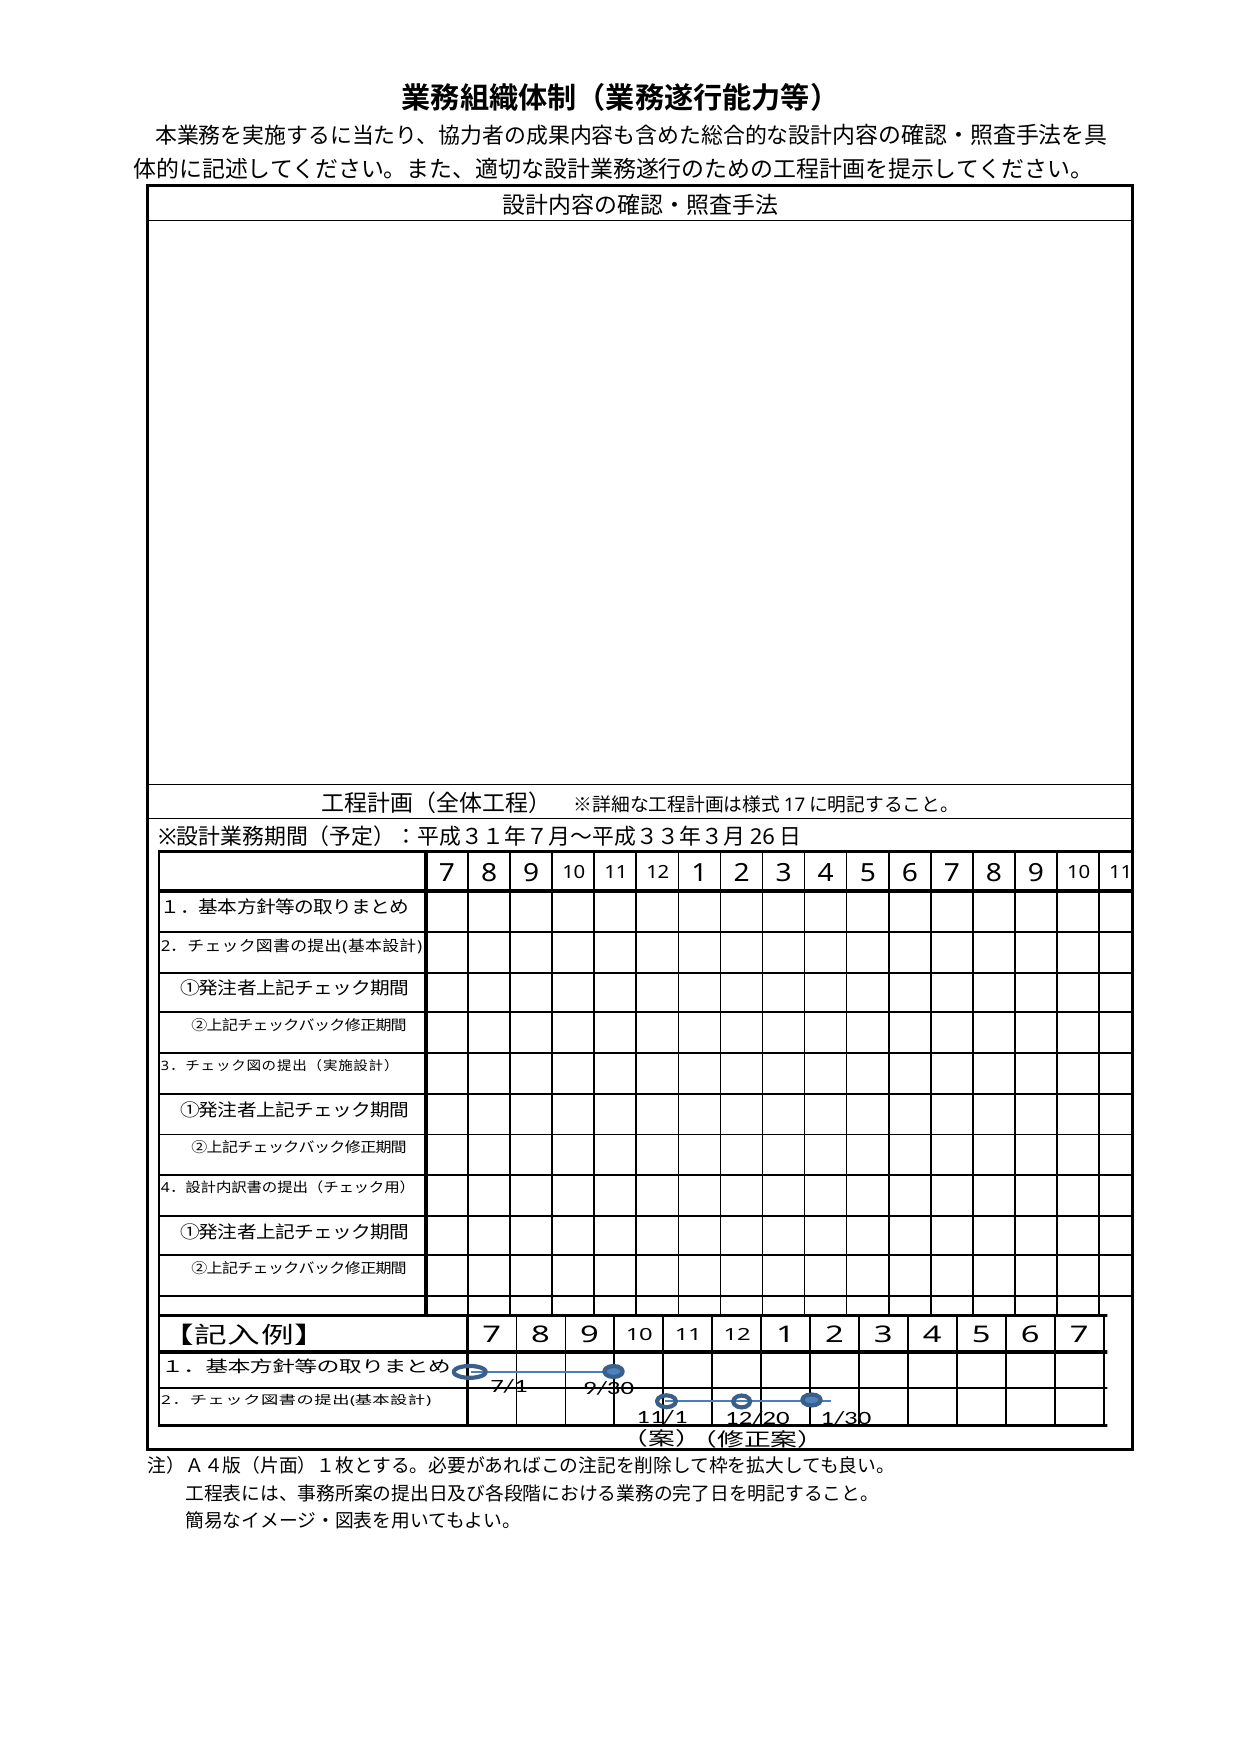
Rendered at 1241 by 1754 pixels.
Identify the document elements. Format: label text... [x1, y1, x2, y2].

text 工程表には、事務所案の提出日及び各段階における業務の完了日を明記すること。 [148, 1478, 1092, 1505]
table_cell ※設計業務期間（予定）：平成３１年７月～平成３３年３月26日 [149, 819, 1131, 1448]
table_cell [149, 221, 1131, 783]
text 本業務を実施するに当たり、協力者の成果内容も含めた総合的な設計内容の確認・照査手法を具体的に記述してください。また、適切な設計業務遂行のための工程計画を提示してください。 [133, 117, 1107, 184]
table_cell 工程計画（全体工程） ※詳細な工程計画は様式17に明記すること。 [149, 785, 1131, 818]
table_header 設計内容の確認・照査手法 [149, 187, 1131, 220]
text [185, 1505, 1092, 1532]
text 注）Ａ４版（片面）１枚とする。必要があればこの注記を削除して枠を拡大しても良い。 [148, 1451, 1092, 1478]
text 業務組織体制（業務遂行能力等） [148, 75, 1092, 117]
